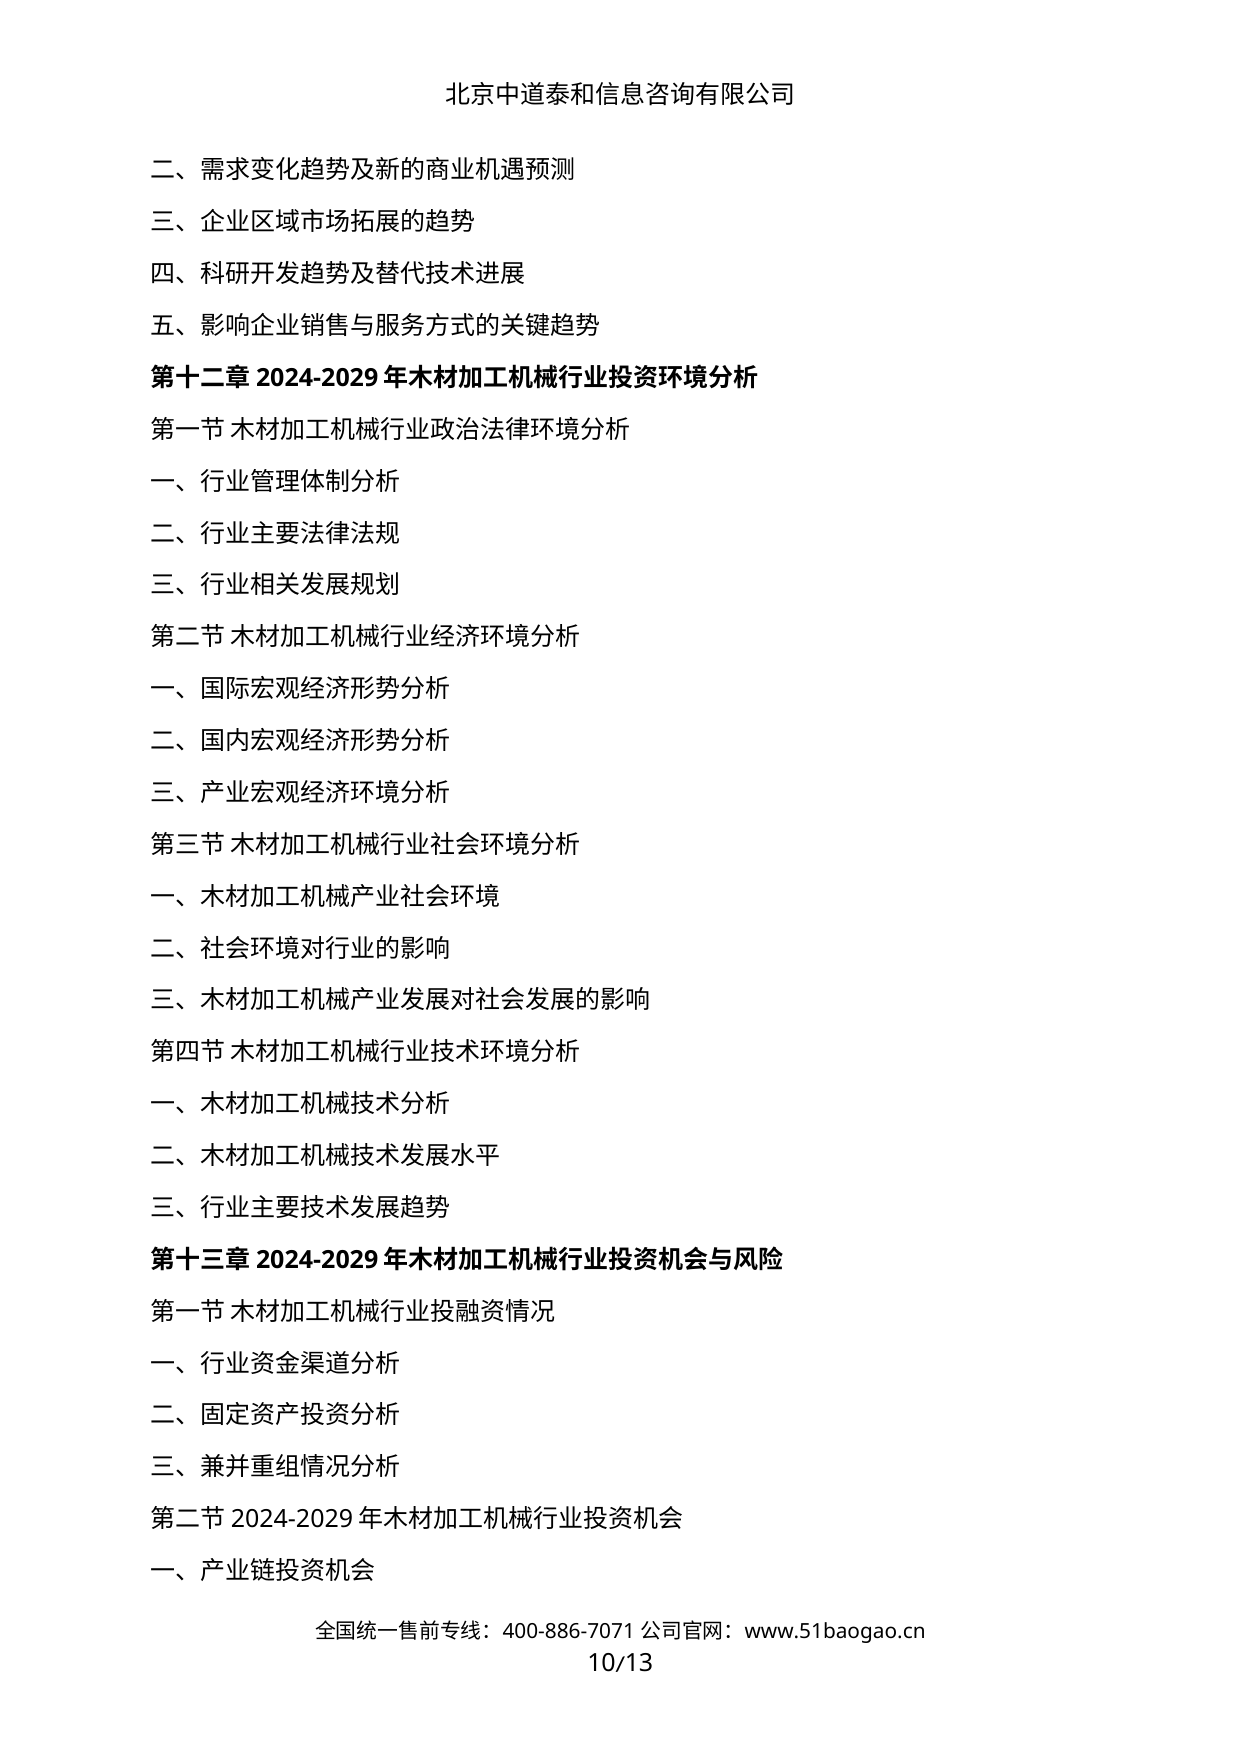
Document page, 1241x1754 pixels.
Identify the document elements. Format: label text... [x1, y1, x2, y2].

text 二、需求变化趋势及新的商业机遇预测 [150, 150, 1090, 186]
text 五、影响企业销售与服务方式的关键趋势 [150, 306, 1090, 342]
text 二、国内宏观经济形势分析 [150, 721, 1090, 757]
text 一、国际宏观经济形势分析 [150, 669, 1090, 705]
text 三、产业宏观经济环境分析 [150, 772, 1090, 809]
text 三、木材加工机械产业发展对社会发展的影响 [150, 980, 1090, 1016]
text 第三节 木材加工机械行业社会环境分析 [150, 824, 1090, 861]
text 一、产业链投资机会 [150, 1551, 1090, 1587]
text 一、木材加工机械技术分析 [150, 1084, 1090, 1120]
text 四、科研开发趋势及替代技术进展 [150, 254, 1090, 290]
text 第二节 木材加工机械行业经济环境分析 [150, 617, 1090, 653]
text 第十二章 2024-2029年木材加工机械行业投资环境分析 [150, 357, 1090, 394]
text 二、社会环境对行业的影响 [150, 928, 1090, 964]
text 三、行业主要技术发展趋势 [150, 1187, 1090, 1224]
text 二、行业主要法律法规 [150, 513, 1090, 549]
text 第一节 木材加工机械行业投融资情况 [150, 1291, 1090, 1327]
text 三、企业区域市场拓展的趋势 [150, 202, 1090, 238]
text 第十三章 2024-2029年木材加工机械行业投资机会与风险 [150, 1239, 1090, 1276]
text 一、木材加工机械产业社会环境 [150, 876, 1090, 912]
text 二、木材加工机械技术发展水平 [150, 1136, 1090, 1172]
text 三、兼并重组情况分析 [150, 1447, 1090, 1483]
text 第四节 木材加工机械行业技术环境分析 [150, 1032, 1090, 1068]
text 一、行业管理体制分析 [150, 461, 1090, 497]
text 三、行业相关发展规划 [150, 565, 1090, 601]
text 第一节 木材加工机械行业政治法律环境分析 [150, 409, 1090, 446]
text 第二节 2024-2029年木材加工机械行业投资机会 [150, 1499, 1090, 1535]
text 一、行业资金渠道分析 [150, 1343, 1090, 1379]
text 二、固定资产投资分析 [150, 1395, 1090, 1431]
